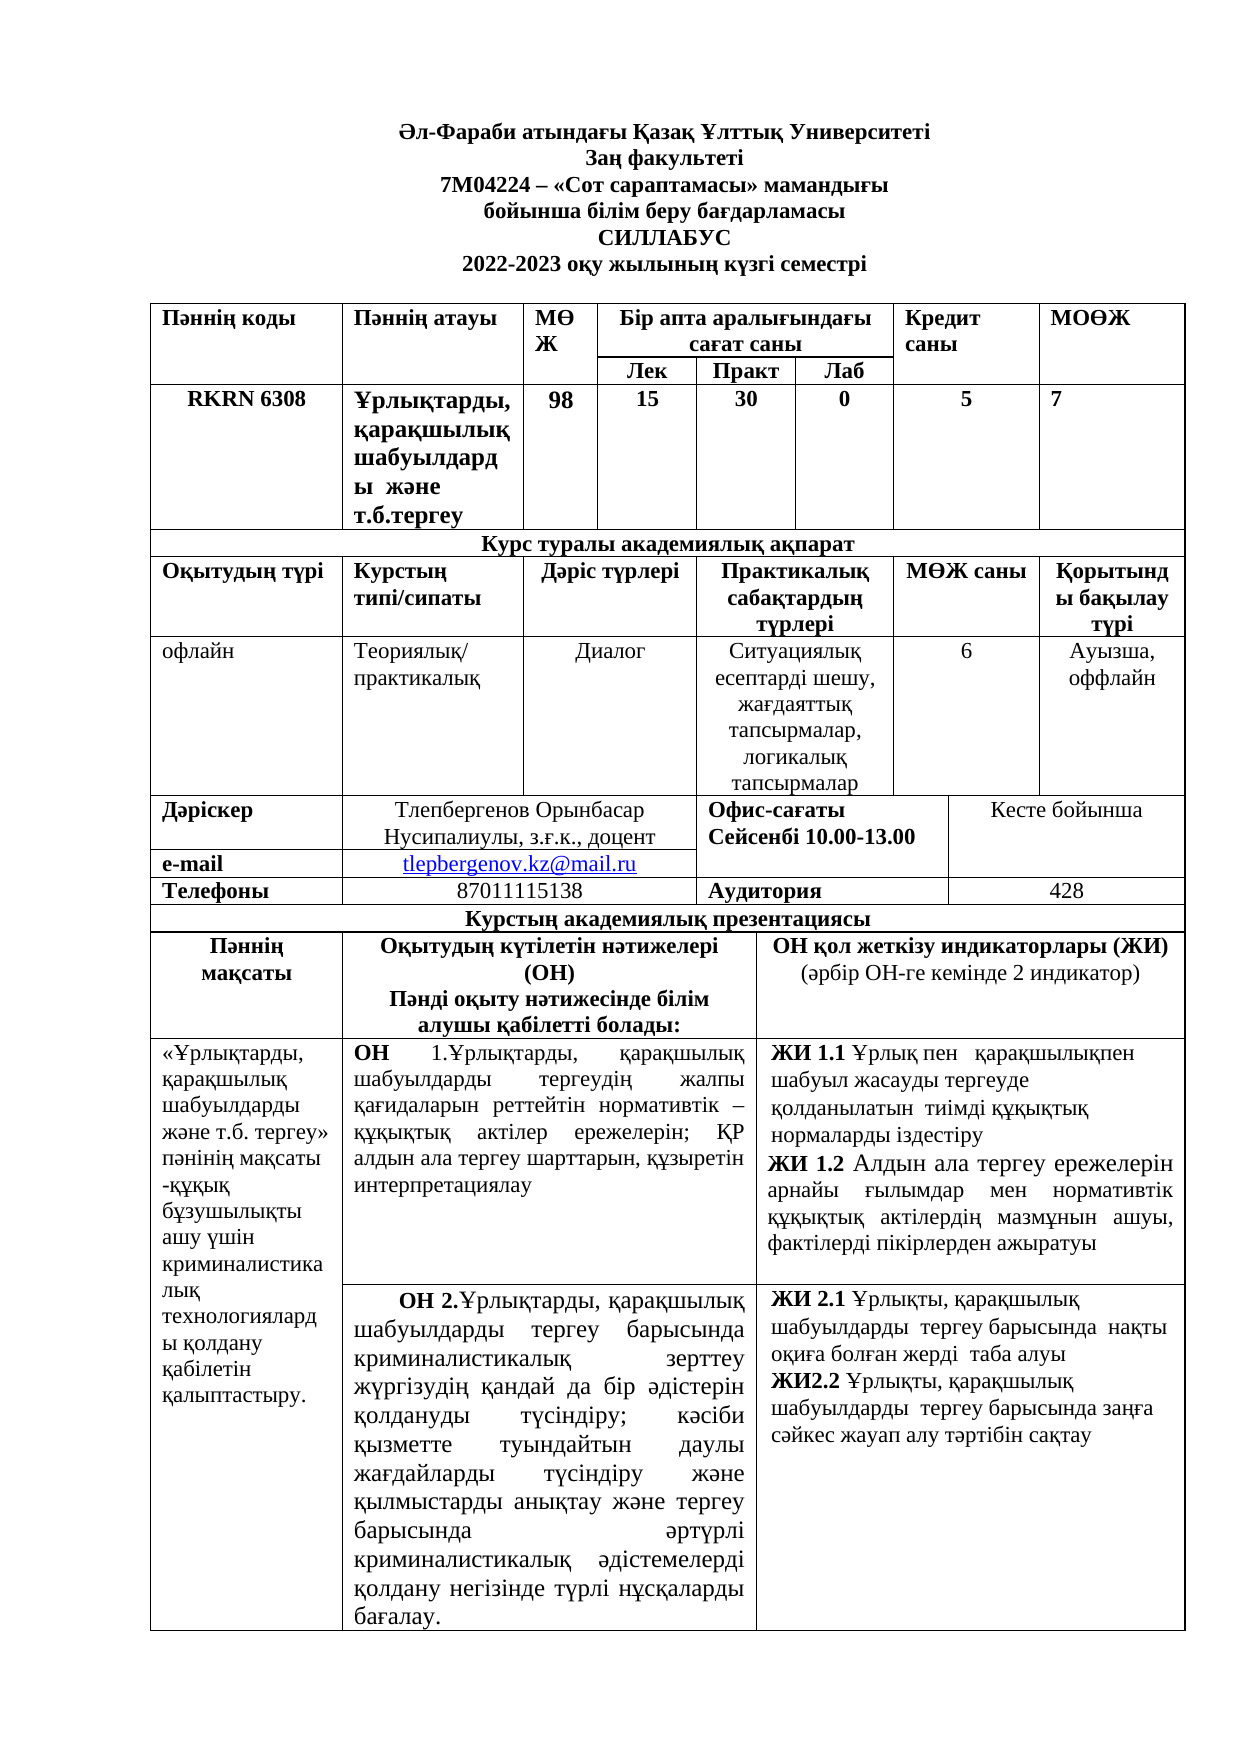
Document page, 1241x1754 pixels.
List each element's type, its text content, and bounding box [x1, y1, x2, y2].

table_cell Аудитория [697, 878, 948, 904]
table_cell ЖИ 1.1 Ұрлық пен қарақшылықпен шабуыл жасауды тергеуде қолданылатын тиімді құқықтық нормаларды іздестіру ЖИ 1.2 Алдын ала тергеу ережелерін арнайы ғылымдар мен нормативтік құқықтық актілердің мазмұнын ашуы, фактілерді пікірлерден ажыратуы [757, 1039, 1184, 1284]
table_cell 87011115138 [343, 878, 696, 904]
table_cell Оқытудың түрі [151, 557, 342, 636]
table_cell Пәннің мақсаты [151, 933, 342, 1038]
text Әл-Фараби атындағы Қазақ Ұлттық Университеті [177, 118, 1152, 144]
table_header Кредит саны [894, 304, 1039, 384]
table_cell 428 [949, 878, 1184, 904]
table_cell Дәріскер [151, 796, 342, 849]
table_cell Кесте бойынша [949, 796, 1184, 877]
table_cell 30 [697, 385, 795, 529]
table_cell Курстың типі/сипаты [343, 557, 523, 636]
table_header Бір апта аралығындағы сағат саны [598, 304, 893, 356]
table_cell Тлепбергенов Орынбасар Нусипалиулы, з.ғ.к., доцент [343, 796, 696, 849]
table_cell Телефоны [151, 878, 342, 904]
table_header Пәннің атауы [343, 304, 523, 384]
table_cell МӨЖ саны [894, 557, 1039, 636]
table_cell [343, 1285, 756, 1630]
table_cell Офис-сағаты Сейсенбі 10.00-13.00 [697, 796, 948, 877]
text СИЛЛАБУС [177, 223, 1152, 250]
table_cell 0 [796, 385, 893, 529]
table_cell 98 [524, 385, 597, 529]
table_cell Практ [697, 358, 795, 384]
table_cell Дәріс түрлері [524, 557, 696, 636]
table_cell 7 [1040, 385, 1184, 529]
table_cell Диалог [524, 637, 696, 795]
table_cell 15 [598, 385, 696, 529]
table_cell Ауызша, оффлайн [1040, 637, 1184, 795]
table_cell Практикалық сабақтардың түрлері [697, 557, 893, 636]
table_cell ОН 1.Ұрлықтарды, қарақшылық шабуылдарды тергеудің жалпы қағидаларын реттейтін нормативтік – құқықтық актілер ережелерін; ҚР алдын ала тергеу шарттарын, құзыретін интерпретациялау [343, 1039, 756, 1284]
table_cell Қорытынды бақылау түрі [1040, 557, 1184, 636]
text 2022-2023 оқу жылының күзгі семестрі [177, 250, 1152, 276]
table_cell Лаб [796, 358, 893, 384]
table_cell офлайн [151, 637, 342, 795]
table_cell Теориялық/ практикалық [343, 637, 523, 795]
table_cell Оқытудың күтілетін нәтижелері (ОН) Пәнді оқыту нәтижесінде білім алушы қабілетті болады: [343, 933, 756, 1038]
table_cell 6 [894, 637, 1039, 795]
table_header МӨЖ [524, 304, 597, 384]
text бойынша білім беру бағдарламасы [177, 197, 1152, 223]
table_cell Ситуациялық есептарді шешу, жағдаяттық тапсырмалар, логикалық тапсырмалар [697, 637, 893, 795]
table_cell tlepbergenov.kz@mail.ru [343, 850, 696, 877]
table_cell «Ұрлықтарды, қарақшылық шабуылдарды және т.б. тергеу» пәнінің мақсаты -құқық бұзушылықты ашу үшін криминалистикалық технологияларды қолдану қабілетін қалыптастыру. [151, 1039, 342, 1630]
table_cell ОН қол жеткізу индикаторлары (ЖИ) (әрбір ОН-ге кемінде 2 индикатор) [757, 933, 1184, 1038]
text 7M04224 – «Cот сараптамасы» мамандығы [177, 171, 1152, 197]
table_cell Курс туралы академиялық ақпарат [151, 530, 1184, 556]
table_cell RKRN 6308 [151, 385, 342, 529]
table_header МОӨЖ [1040, 304, 1184, 384]
text Заң факультеті [177, 144, 1152, 171]
table_cell Лек [598, 358, 696, 384]
table_cell Курстың академиялық презентациясы [151, 905, 1184, 931]
table_header Пәннің коды [151, 304, 342, 384]
table_cell Ұрлықтарды, қарақшылық шабуылдарды және т.б.тергеу [343, 385, 523, 529]
table_cell e-mail [151, 850, 342, 877]
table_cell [757, 1285, 1184, 1630]
table_cell 5 [894, 385, 1039, 529]
